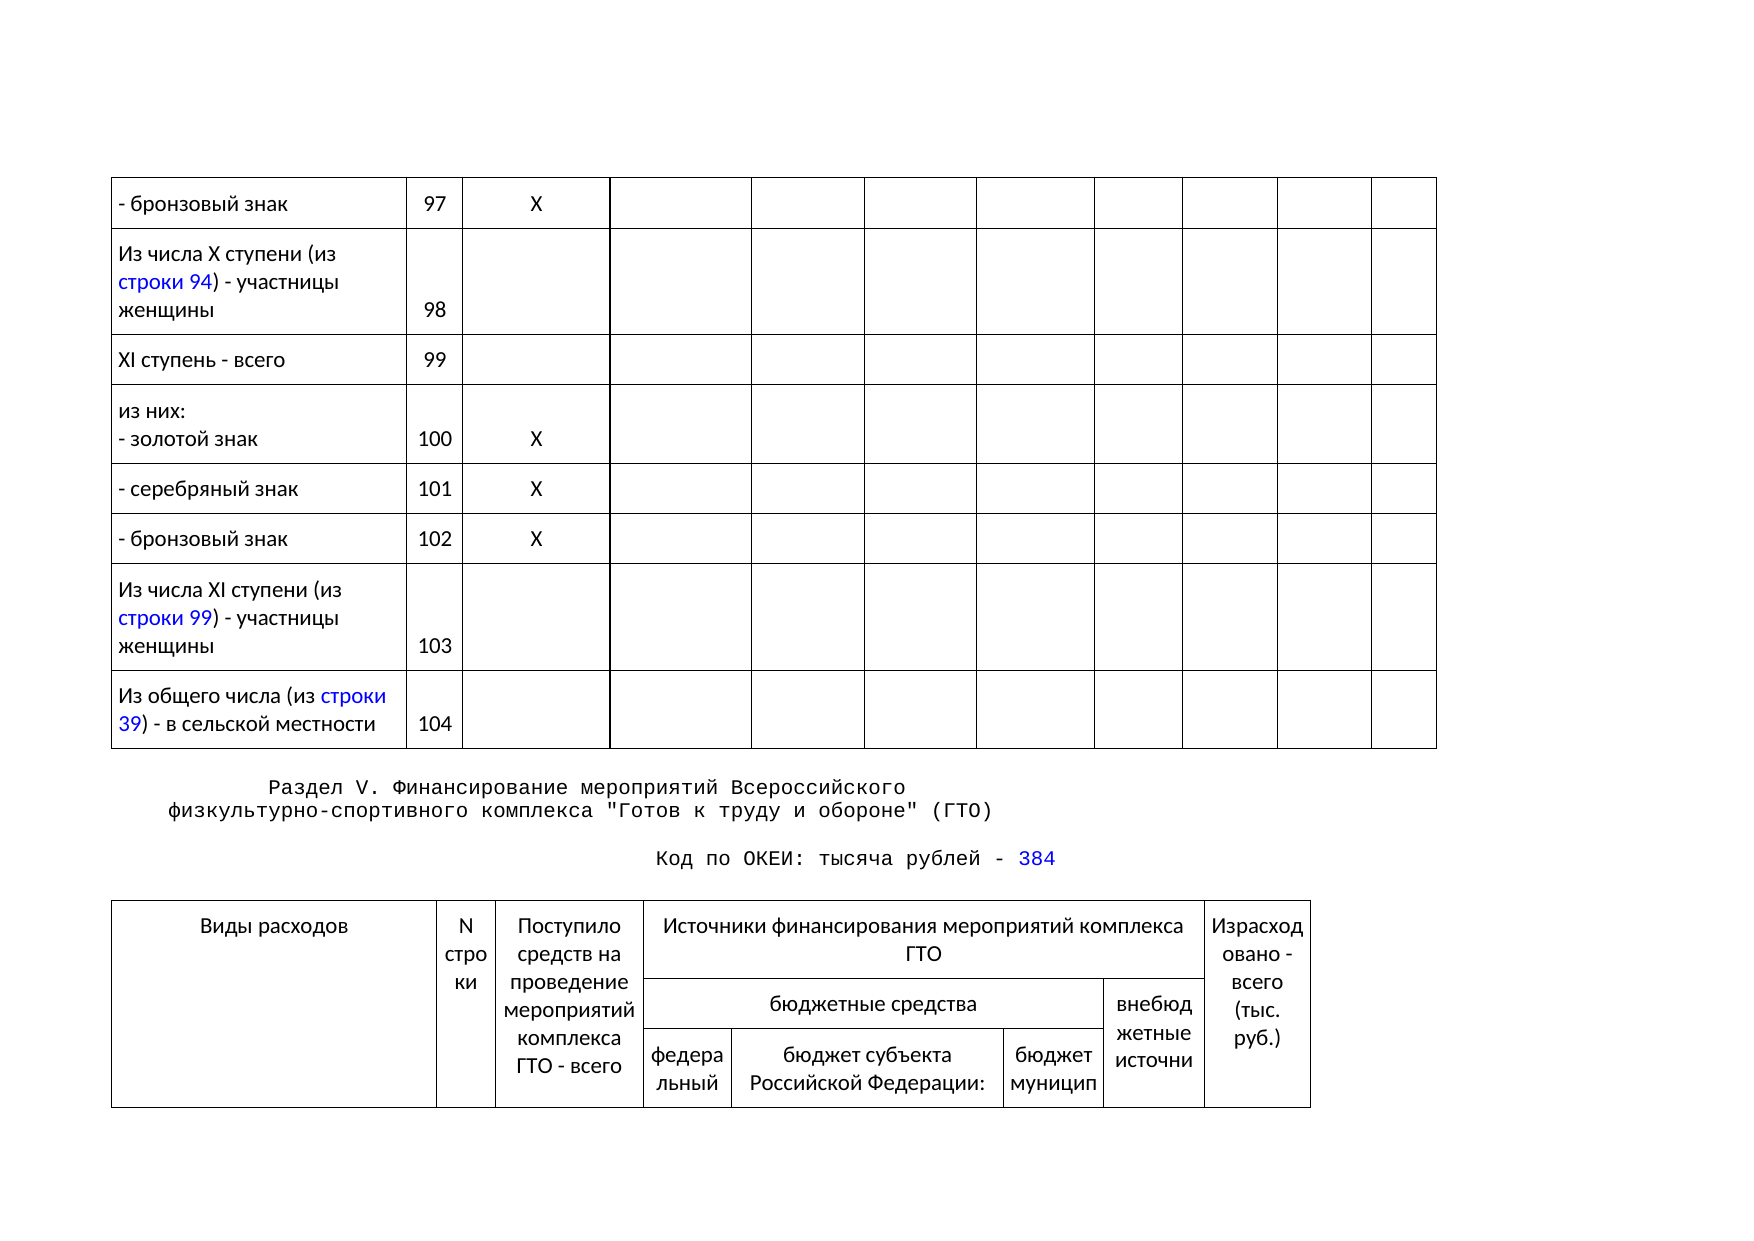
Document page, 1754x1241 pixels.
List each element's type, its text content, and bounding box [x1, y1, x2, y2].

table_cell [752, 178, 864, 227]
table_cell [1183, 229, 1277, 334]
table_cell [1372, 178, 1436, 227]
table_cell [611, 178, 751, 227]
table_cell [1183, 178, 1277, 227]
table_cell [611, 335, 751, 384]
table_header Поступило средств на проведение мероприятий комплекса ГТО - всего (графа 4 + графа 5 + графа 7 + графа 8) (тыс. руб.) [496, 901, 643, 1107]
table_cell [1278, 229, 1371, 334]
table_cell [977, 671, 1094, 748]
table_cell [1183, 385, 1277, 462]
table_cell 101 [407, 464, 462, 513]
table_cell [1278, 178, 1371, 227]
table_cell из них: - золотой знак [112, 385, 406, 462]
table_cell [463, 671, 609, 748]
table_cell [1095, 671, 1182, 748]
table_cell [611, 564, 751, 669]
table_cell [1372, 385, 1436, 462]
text физкультурно-спортивного комплекса "Готов к труду и обороне" (ГТО) [118, 801, 1636, 824]
table_cell [977, 514, 1094, 563]
table_cell [463, 564, 609, 669]
table_cell [611, 385, 751, 462]
table_cell [865, 178, 976, 227]
table_cell [611, 464, 751, 513]
table_header N строки [437, 901, 495, 1107]
table_cell бюджет субъекта Российской Федерации: [732, 1029, 1003, 1107]
table_cell [1278, 385, 1371, 462]
table_cell [865, 335, 976, 384]
table_cell [1278, 564, 1371, 669]
table_cell [865, 385, 976, 462]
table_cell [1183, 464, 1277, 513]
table_cell федеральный бюджет [644, 1029, 731, 1107]
table_cell 102 [407, 514, 462, 563]
table_cell X [463, 464, 609, 513]
table_cell 98 [407, 229, 462, 334]
table_header Источники финансирования мероприятий комплекса ГТО [644, 901, 1204, 978]
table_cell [1004, 1029, 1103, 1107]
table_cell [463, 229, 609, 334]
table_cell [977, 229, 1094, 334]
table_cell Из общего числа (из строки 39) - в сельской местности [112, 671, 406, 748]
table_cell [1278, 514, 1371, 563]
table_cell [1183, 671, 1277, 748]
table_cell [1183, 564, 1277, 669]
table_cell - бронзовый знак [112, 178, 406, 227]
table_cell [1095, 564, 1182, 669]
table_cell [1278, 671, 1371, 748]
text Код по ОКЕИ: тысяча рублей - 384 [118, 848, 1636, 871]
table_cell [752, 464, 864, 513]
table_cell [865, 564, 976, 669]
table_cell [1183, 514, 1277, 563]
table_cell [977, 385, 1094, 462]
table_cell 103 [407, 564, 462, 669]
table_cell [611, 514, 751, 563]
table_cell Из числа X ступени (из строки 94) - участницы женщины [112, 229, 406, 334]
table_cell [1278, 464, 1371, 513]
table_header Виды расходов [112, 901, 436, 1107]
table_cell [752, 385, 864, 462]
table_cell [1095, 335, 1182, 384]
table_cell [865, 464, 976, 513]
table_cell - серебряный знак [112, 464, 406, 513]
table_cell [463, 335, 609, 384]
table_cell [752, 514, 864, 563]
table_cell X [463, 178, 609, 227]
table_cell [977, 335, 1094, 384]
table_cell [1095, 229, 1182, 334]
table_cell [1095, 514, 1182, 563]
table_cell 104 [407, 671, 462, 748]
table_cell X [463, 514, 609, 563]
table_cell 100 [407, 385, 462, 462]
table_cell [977, 178, 1094, 227]
table_header Израсходовано - всего (тыс. руб.) [1205, 901, 1310, 1107]
text Раздел V. Финансирование мероприятий Всероссийского [118, 777, 1636, 801]
table_cell 97 [407, 178, 462, 227]
table_cell [1372, 464, 1436, 513]
table_cell [1372, 564, 1436, 669]
table_cell бюджетные средства [644, 979, 1103, 1028]
table_cell X [463, 385, 609, 462]
table_cell [1372, 671, 1436, 748]
table_cell XI ступень - всего [112, 335, 406, 384]
table_cell Из числа XI ступени (из строки 99) - участницы женщины [112, 564, 406, 669]
table_cell [1095, 178, 1182, 227]
table_cell [865, 671, 976, 748]
table_cell [1183, 335, 1277, 384]
table_cell [1095, 385, 1182, 462]
table_cell [752, 335, 864, 384]
table_cell - бронзовый знак [112, 514, 406, 563]
table_cell [865, 229, 976, 334]
table_cell [752, 671, 864, 748]
table_cell [752, 229, 864, 334]
table_cell [1372, 229, 1436, 334]
table_cell [1278, 335, 1371, 384]
table_cell [1372, 335, 1436, 384]
table_cell 99 [407, 335, 462, 384]
table_cell [611, 671, 751, 748]
table_cell [752, 564, 864, 669]
table_cell [977, 464, 1094, 513]
table_cell [611, 229, 751, 334]
table_cell [1095, 464, 1182, 513]
table_cell [1372, 514, 1436, 563]
table_cell [865, 514, 976, 563]
table_cell [977, 564, 1094, 669]
table_cell внебюджетные источники [1104, 979, 1204, 1107]
